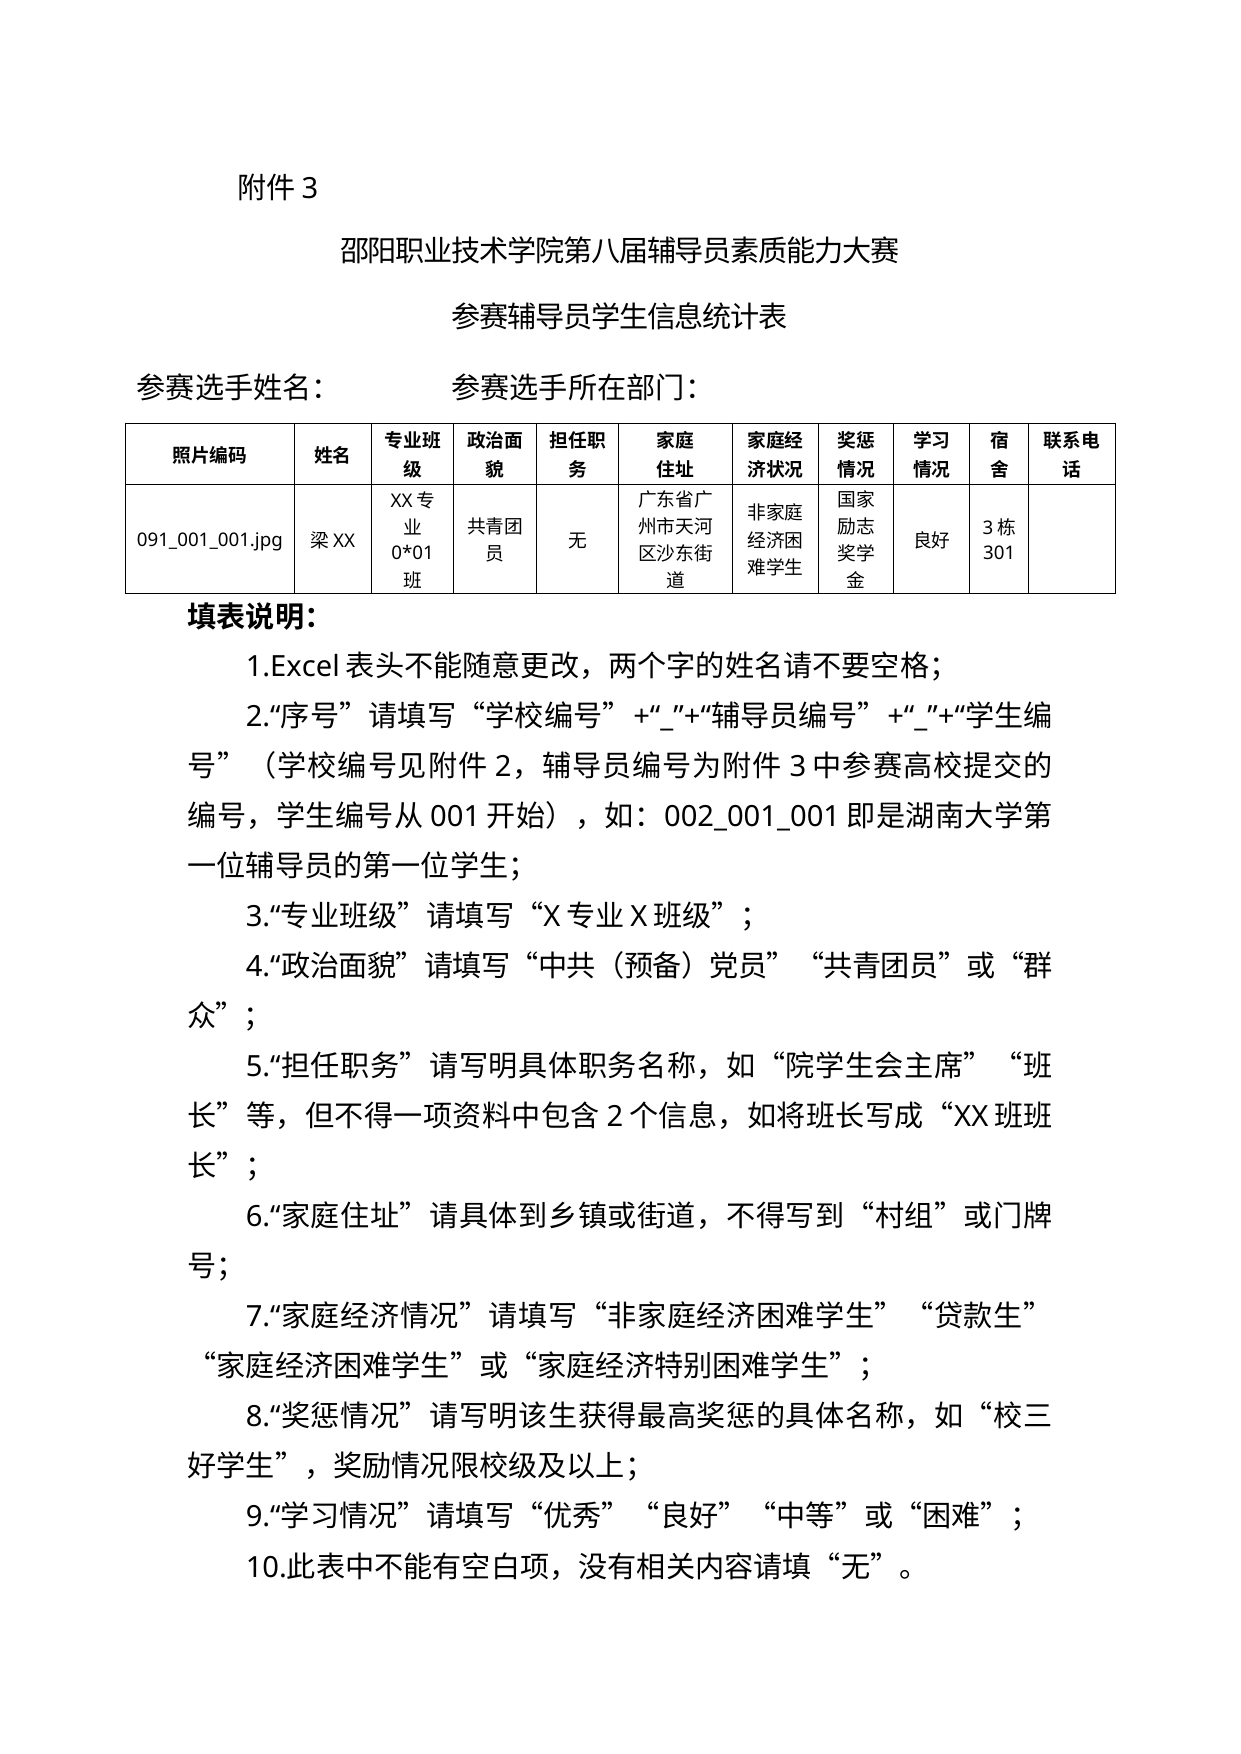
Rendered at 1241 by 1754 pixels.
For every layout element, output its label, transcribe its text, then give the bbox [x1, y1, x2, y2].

table_cell XX专业0*01班 [372, 485, 453, 593]
table_cell [1029, 485, 1115, 593]
table_cell 梁XX [295, 485, 371, 593]
text 4.“政治面貌”请填写“中共（预备）党员”“共青团员”或“群众”； [187, 936, 1053, 1036]
table_cell 良好 [894, 485, 969, 593]
table_cell 政治面貌 [454, 424, 536, 483]
table_cell 共青团员 [454, 485, 536, 593]
text 9.“学习情况”请填写“优秀”“良好”“中等”或“困难”； [187, 1486, 1053, 1536]
table_cell 家庭经济状况 [733, 424, 818, 483]
table_cell 091_001_001.jpg [126, 485, 294, 593]
table_cell 专业班级 [372, 424, 453, 483]
text 2.“序号”请填写“学校编号”+“_”+“辅导员编号”+“_”+“学生编号”（学校编号见附件2，辅导员编号为附件3中参赛高校提交的编号，学生编号从001开始），如：002_001_001即是湖南大学第一位辅导员的第一位学生； [187, 686, 1053, 886]
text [187, 162, 1053, 208]
table_cell 照片编码 [126, 424, 294, 483]
text 7.“家庭经济情况”请填写“非家庭经济困难学生”“贷款生”“家庭经济困难学生”或“家庭经济特别困难学生”； [187, 1286, 1053, 1386]
table_cell 广东省广州市天河区沙东街道 [619, 485, 732, 593]
text 8.“奖惩情况”请写明该生获得最高奖惩的具体名称，如“校三好学生”，奖励情况限校级及以上； [187, 1386, 1053, 1486]
text 5.“担任职务”请写明具体职务名称，如“院学生会主席”“班长”等，但不得一项资料中包含2个信息，如将班长写成“XX班班长”； [187, 1036, 1053, 1186]
table_header 邵阳职业技术学院第八届辅导员素质能力大赛 参赛辅导员学生信息统计表 参赛选手姓名： 参赛选手所在部门： [125, 208, 1115, 422]
text 填表说明： [187, 594, 1053, 636]
table_cell 联系电话 [1029, 424, 1115, 483]
table_cell 宿舍 [970, 424, 1028, 483]
text 1.Excel表头不能随意更改，两个字的姓名请不要空格； [187, 636, 1053, 686]
text 10.此表中不能有空白项，没有相关内容请填“无”。 [187, 1536, 953, 1588]
table_cell 担任职务 [537, 424, 618, 483]
table_cell 3栋301 [970, 485, 1028, 593]
table_cell 国家励志奖学金 [819, 485, 893, 593]
table_cell 家庭 住址 [619, 424, 732, 483]
text 3.“专业班级”请填写“X专业X班级”； [187, 886, 1053, 936]
table_cell 学习情况 [894, 424, 969, 483]
table_cell 奖惩情况 [819, 424, 893, 483]
text 6.“家庭住址”请具体到乡镇或街道，不得写到“村组”或门牌号； [187, 1186, 1053, 1286]
table_cell 姓名 [295, 424, 371, 483]
table_cell 非家庭经济困难学生 [733, 485, 818, 593]
table_cell 无 [537, 485, 618, 593]
